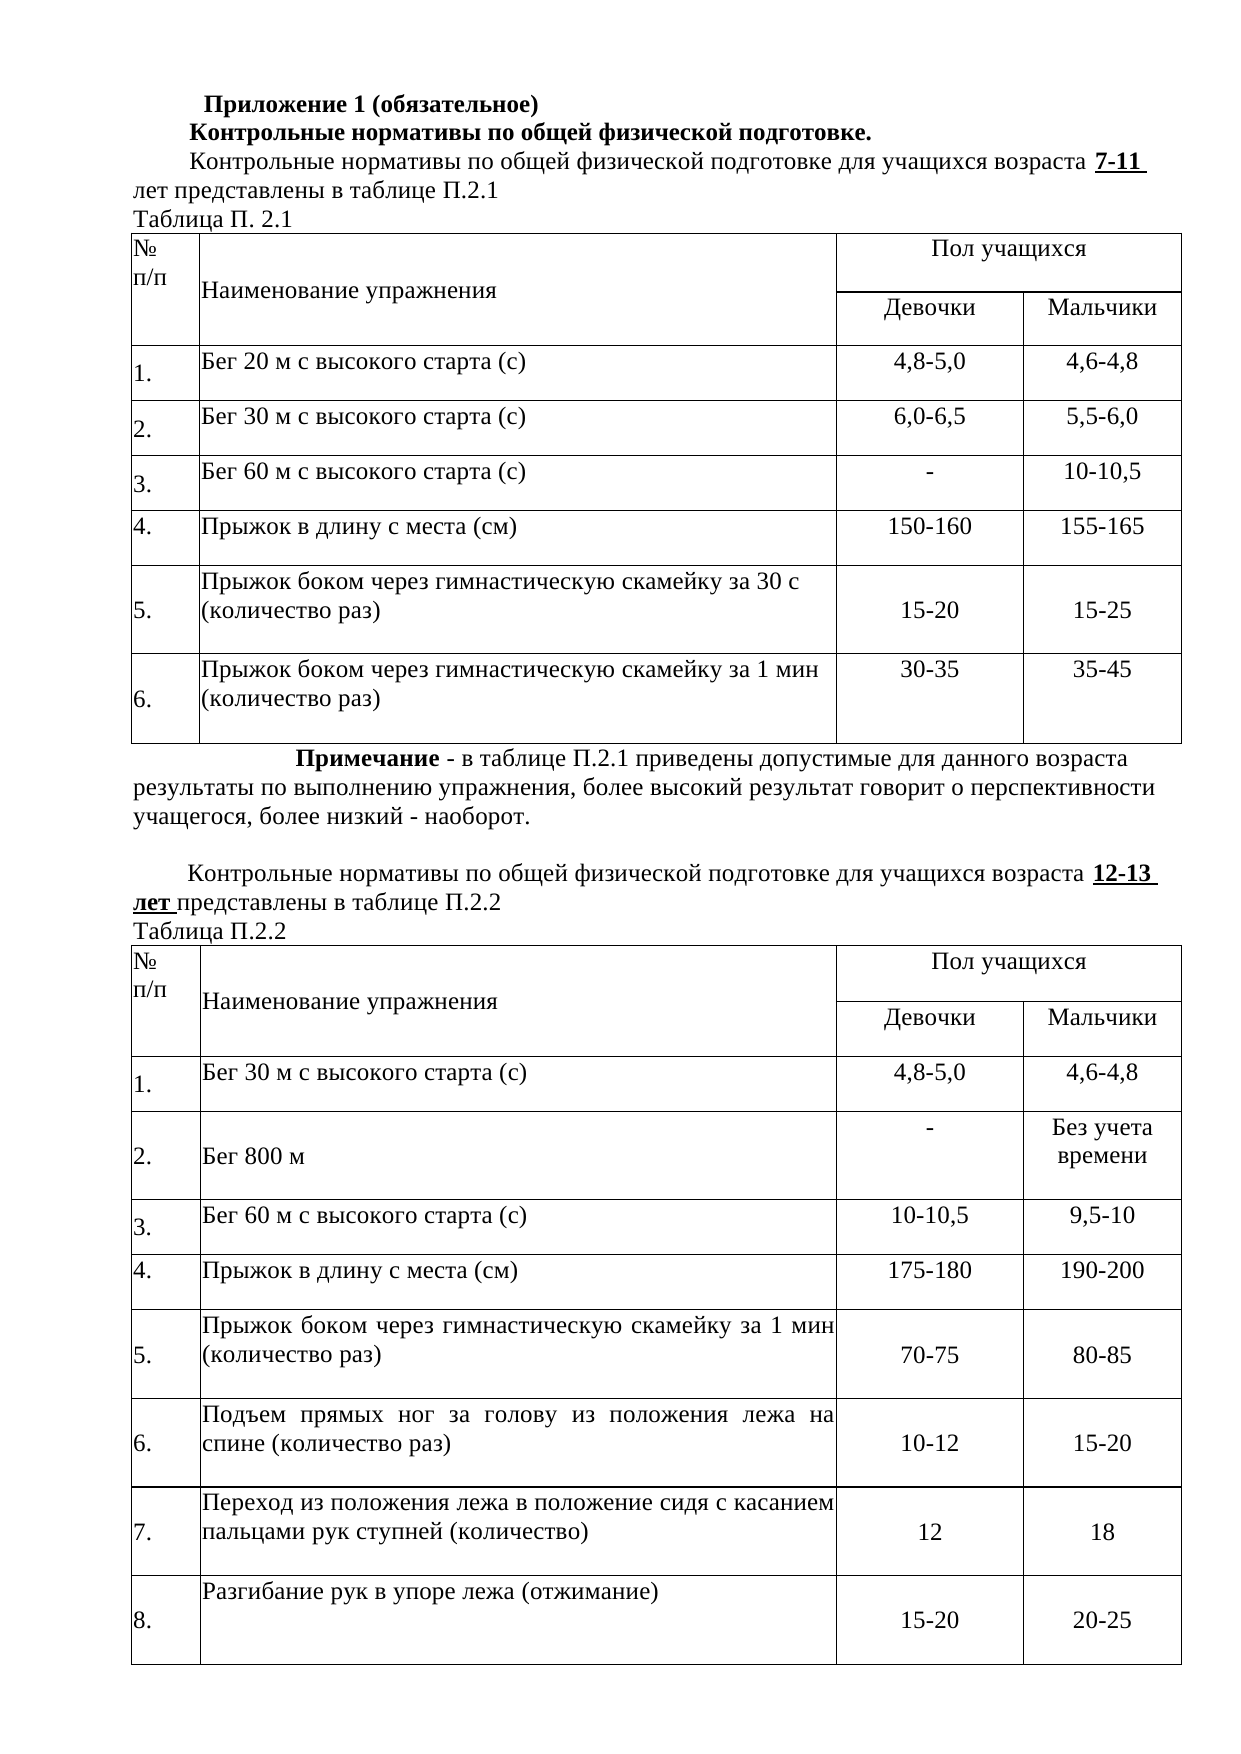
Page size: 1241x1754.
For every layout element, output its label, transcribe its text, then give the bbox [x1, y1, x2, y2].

table_cell Без учета времени [1024, 1112, 1181, 1199]
table_header Пол учащихся [837, 946, 1181, 1001]
table_cell 175-180 [837, 1255, 1023, 1309]
table_cell 4,8-5,0 [837, 346, 1023, 400]
table_cell 5. [132, 566, 199, 653]
table_cell 15-20 [837, 1576, 1023, 1663]
table_header Пол учащихся [837, 234, 1181, 291]
table_cell Бег 60 м с высокого старта (с) [201, 1200, 836, 1254]
text Контрольные нормативы по общей физической подготовке для учащихся возраста 12-13 лет представлены в таблице П.2.2 [133, 858, 1181, 916]
text Таблица П. 2.1 [133, 204, 1181, 232]
table_cell 3. [132, 1200, 200, 1254]
table_cell 18 [1024, 1488, 1181, 1575]
table_cell 5,5-6,0 [1024, 401, 1181, 455]
text Приложение 1 (обязательное) [133, 89, 1181, 117]
table_cell 155-165 [1024, 511, 1181, 565]
table_cell 4,6-4,8 [1024, 1057, 1181, 1111]
table_cell 1. [132, 1057, 200, 1111]
table_cell Бег 30 м с высокого старта (с) [201, 1057, 836, 1111]
table_cell Переход из положения лежа в положение сидя с касанием пальцами рук ступней (количество) [201, 1488, 836, 1575]
table_cell 5. [132, 1310, 200, 1398]
table_cell 30-35 [837, 654, 1023, 742]
table_cell 6. [132, 654, 199, 742]
table_cell 1. [132, 346, 199, 400]
table_cell Бег 30 м с высокого старта (с) [200, 401, 836, 455]
table_cell Подъем прямых ног за голову из положения лежа на спине (количество раз) [201, 1399, 836, 1486]
table_cell - [837, 1112, 1023, 1199]
table_cell 9,5-10 [1024, 1200, 1181, 1254]
text Таблица П.2.2 [133, 916, 1181, 945]
table_cell 15-20 [1024, 1399, 1181, 1486]
text Примечание - в таблице П.2.1 приведены допустимые для данного возраста результаты по выполнению упражнения, более высокий результат говорит о перспективности учащегося, более низкий - наоборот. [133, 744, 1181, 830]
table_cell 6. [132, 1399, 200, 1486]
table_cell 12 [837, 1488, 1023, 1575]
table_cell 6,0-6,5 [837, 401, 1023, 455]
table_cell 2. [132, 401, 199, 455]
table_cell 3. [132, 456, 199, 510]
table_cell 15-20 [837, 566, 1023, 653]
table_cell 2. [132, 1112, 200, 1199]
table_cell 70-75 [837, 1310, 1023, 1398]
table_cell Разгибание рук в упоре лежа (отжимание) [201, 1576, 836, 1663]
table_cell 4,6-4,8 [1024, 346, 1181, 400]
table_cell Прыжок боком через гимнастическую скамейку за 1 мин (количество раз) [200, 654, 836, 742]
table_cell Бег 800 м [201, 1112, 836, 1199]
table_cell 20-25 [1024, 1576, 1181, 1663]
table_cell 10-10,5 [837, 1200, 1023, 1254]
table_cell 4. [132, 511, 199, 565]
table_cell Прыжок в длину с места (см) [200, 511, 836, 565]
table_cell 7. [132, 1488, 200, 1575]
table_cell 10-10,5 [1024, 456, 1181, 510]
table_cell 150-160 [837, 511, 1023, 565]
table_cell 8. [132, 1576, 200, 1663]
table_cell 4. [132, 1255, 200, 1309]
table_header № п/п [132, 234, 199, 345]
table_cell 190-200 [1024, 1255, 1181, 1309]
table_cell Прыжок боком через гимнастическую скамейку за 1 мин (количество раз) [201, 1310, 836, 1398]
table_header Наименование упражнения [201, 946, 836, 1056]
table_cell Девочки [837, 293, 1023, 345]
table_cell 35-45 [1024, 654, 1181, 742]
table_cell Прыжок боком через гимнастическую скамейку за 30 с (количество раз) [200, 566, 836, 653]
table_header № п/п [132, 946, 200, 1056]
table_cell Девочки [837, 1002, 1023, 1056]
table_cell 10-12 [837, 1399, 1023, 1486]
table_header Наименование упражнения [200, 234, 836, 345]
text Контрольные нормативы по общей физической подготовке для учащихся возраста 7-11 лет представлены в таблице П.2.1 [133, 146, 1181, 204]
table_cell - [837, 456, 1023, 510]
table_cell Мальчики [1024, 1002, 1181, 1056]
table_cell Мальчики [1024, 293, 1181, 345]
table_cell 80-85 [1024, 1310, 1181, 1398]
table_cell 4,8-5,0 [837, 1057, 1023, 1111]
table_cell 15-25 [1024, 566, 1181, 653]
table_cell Бег 20 м с высокого старта (с) [200, 346, 836, 400]
table_cell Бег 60 м с высокого старта (с) [200, 456, 836, 510]
table_cell Прыжок в длину с места (см) [201, 1255, 836, 1309]
text Контрольные нормативы по общей физической подготовке. [133, 117, 1181, 146]
